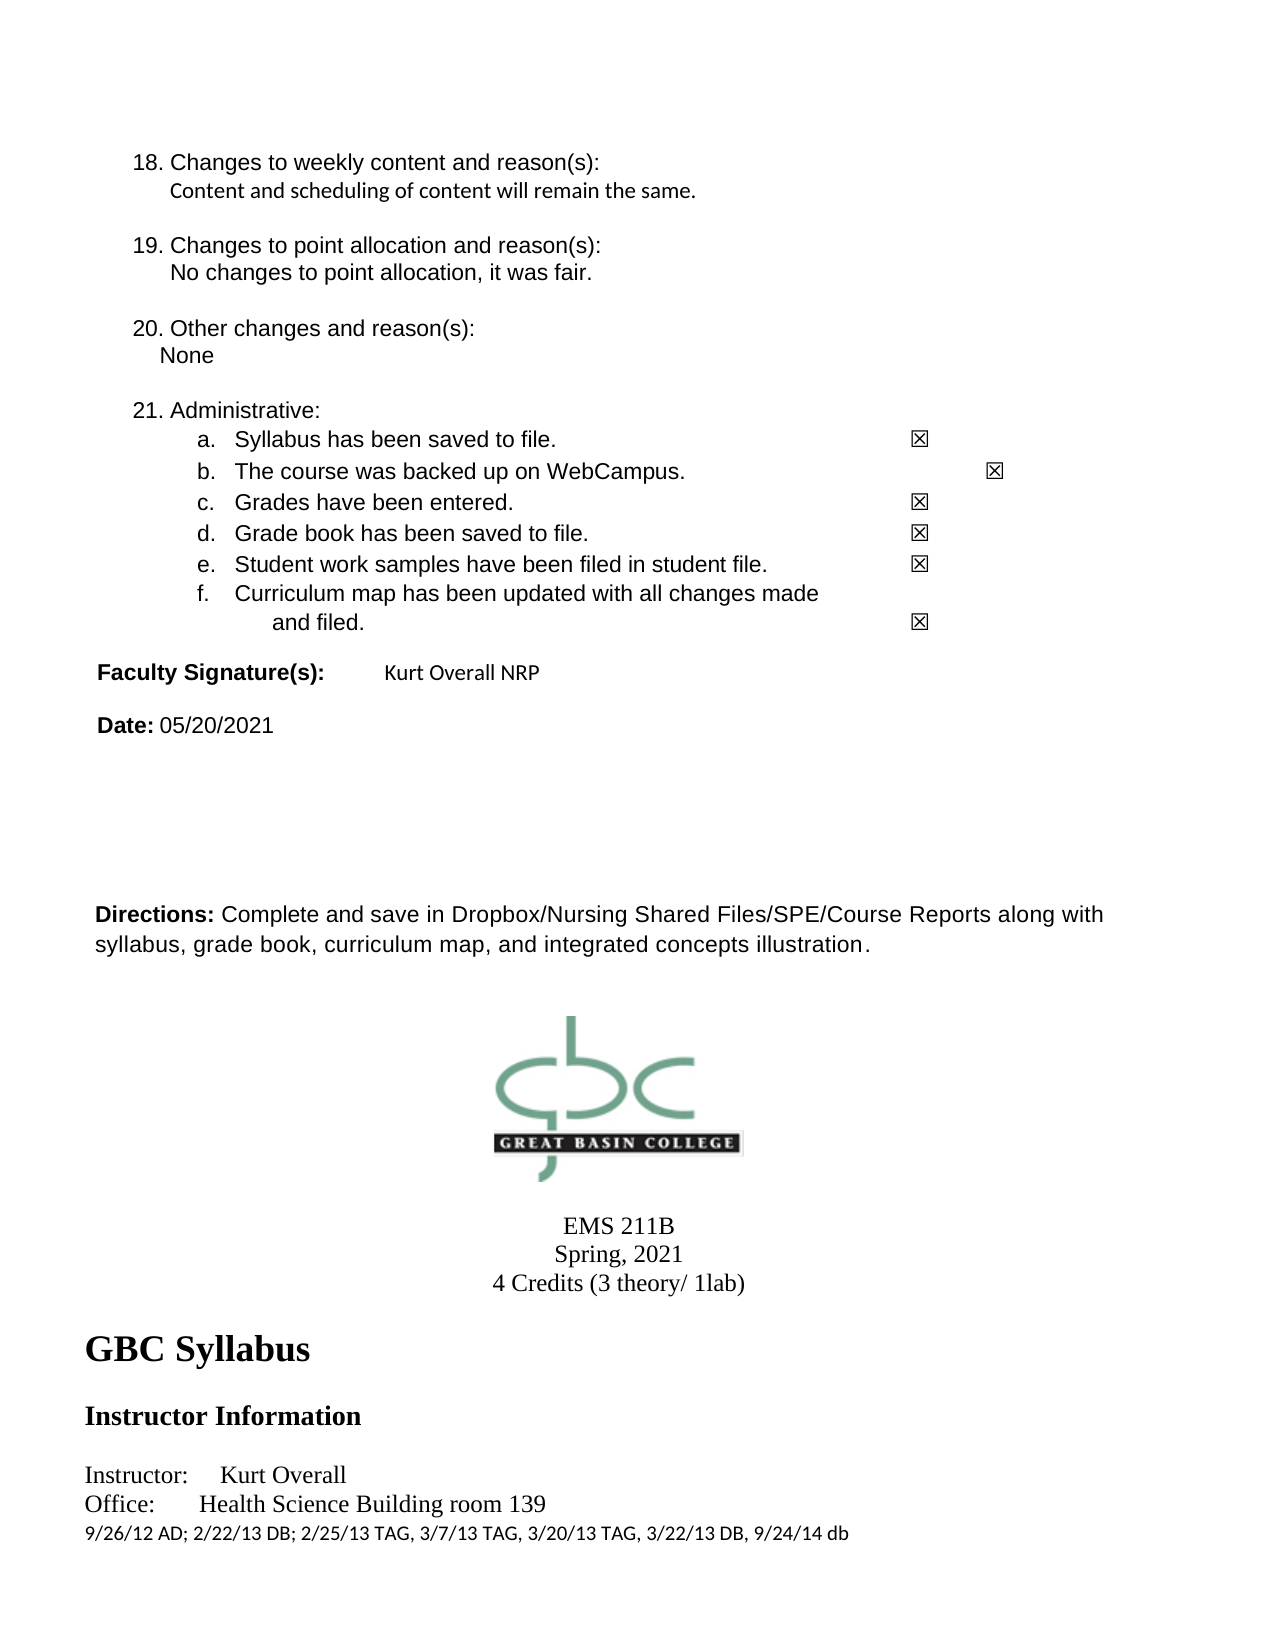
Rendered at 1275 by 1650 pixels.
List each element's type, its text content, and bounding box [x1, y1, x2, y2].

text GBC Syllabus [84, 1326, 1153, 1369]
list Syllabus has been saved to file. [197, 423, 1155, 455]
text None [84, 342, 1155, 369]
list Changes to point allocation and reason(s): No changes to point allocation, it was fair. [132, 232, 1155, 285]
text EMS 211B Spring, 2021 4 Credits (3 theory/ 1lab) [84, 1211, 1153, 1297]
text Date: 05/20/2021 [97, 711, 1155, 739]
text Directions: Complete and save in Dropbox/Nursing Shared Files/SPE/Course Reports along with syllabus, grade book, curriculum map, and integrated concepts illustration. [95, 897, 1150, 957]
text Instructor Information [84, 1398, 1153, 1431]
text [84, 1460, 1153, 1518]
picture [493, 1016, 744, 1182]
list Grade book has been saved to file. [197, 517, 1155, 548]
list Student work samples have been filed in student file. [197, 548, 1155, 580]
list Curriculum map has been updated with all changes made [197, 580, 1154, 606]
list Grades have been entered. [197, 486, 1155, 517]
list Other changes and reason(s): [132, 315, 1155, 341]
list Administrative: [132, 397, 1155, 423]
list and filed. [272, 606, 1154, 637]
list The course was backed up on WebCampus. [197, 455, 1155, 486]
text Faculty Signature(s): [97, 658, 1155, 686]
list Changes to weekly content and reason(s): [132, 149, 1155, 176]
